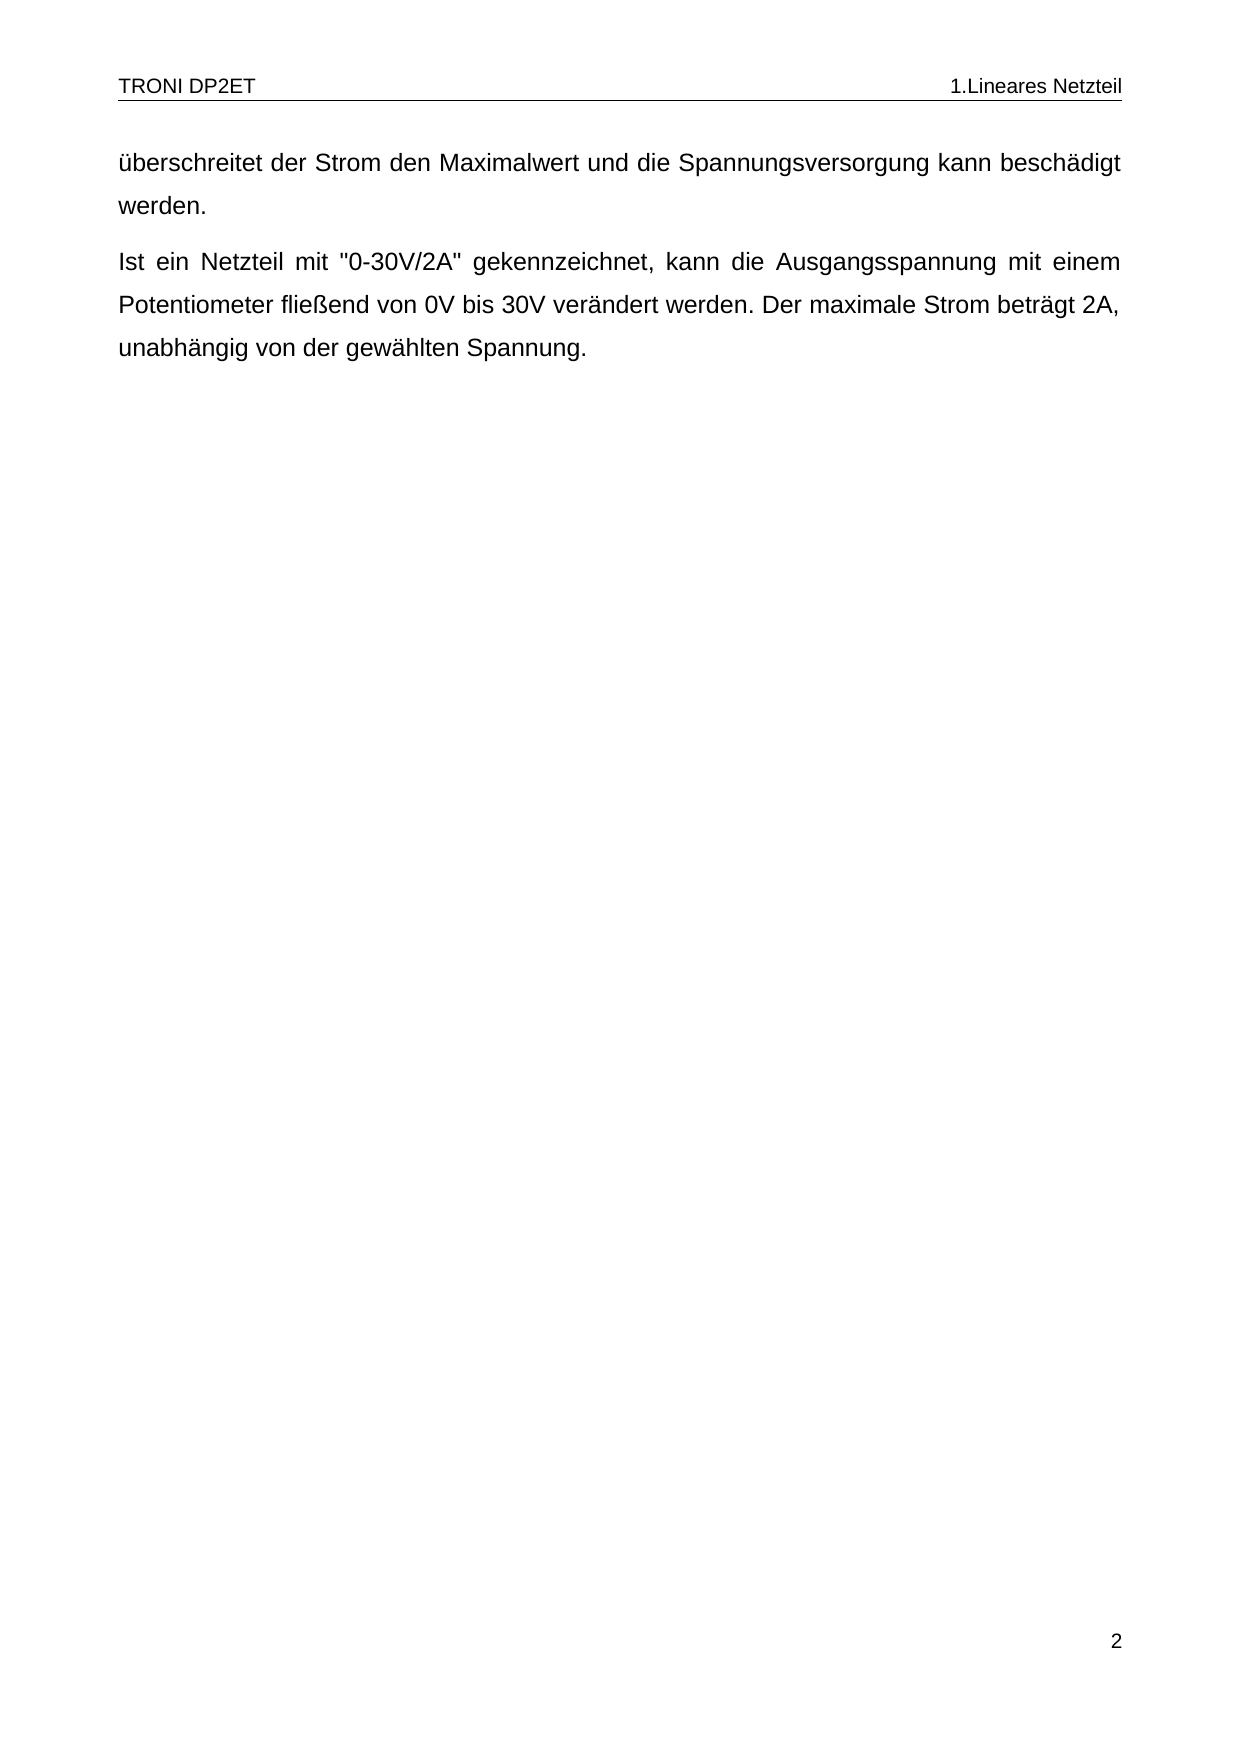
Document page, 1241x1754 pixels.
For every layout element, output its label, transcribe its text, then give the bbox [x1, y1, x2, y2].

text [118, 148, 1122, 219]
text Ist ein Netzteil mit "0-30V/2A" gekennzeichnet, kann die Ausgangsspannung mit einem Potentiometer fließend von 0V bis 30V verändert werden. Der maximale Strom beträgt 2A, unabhängig von der gewählten Spannung. [118, 246, 1122, 361]
